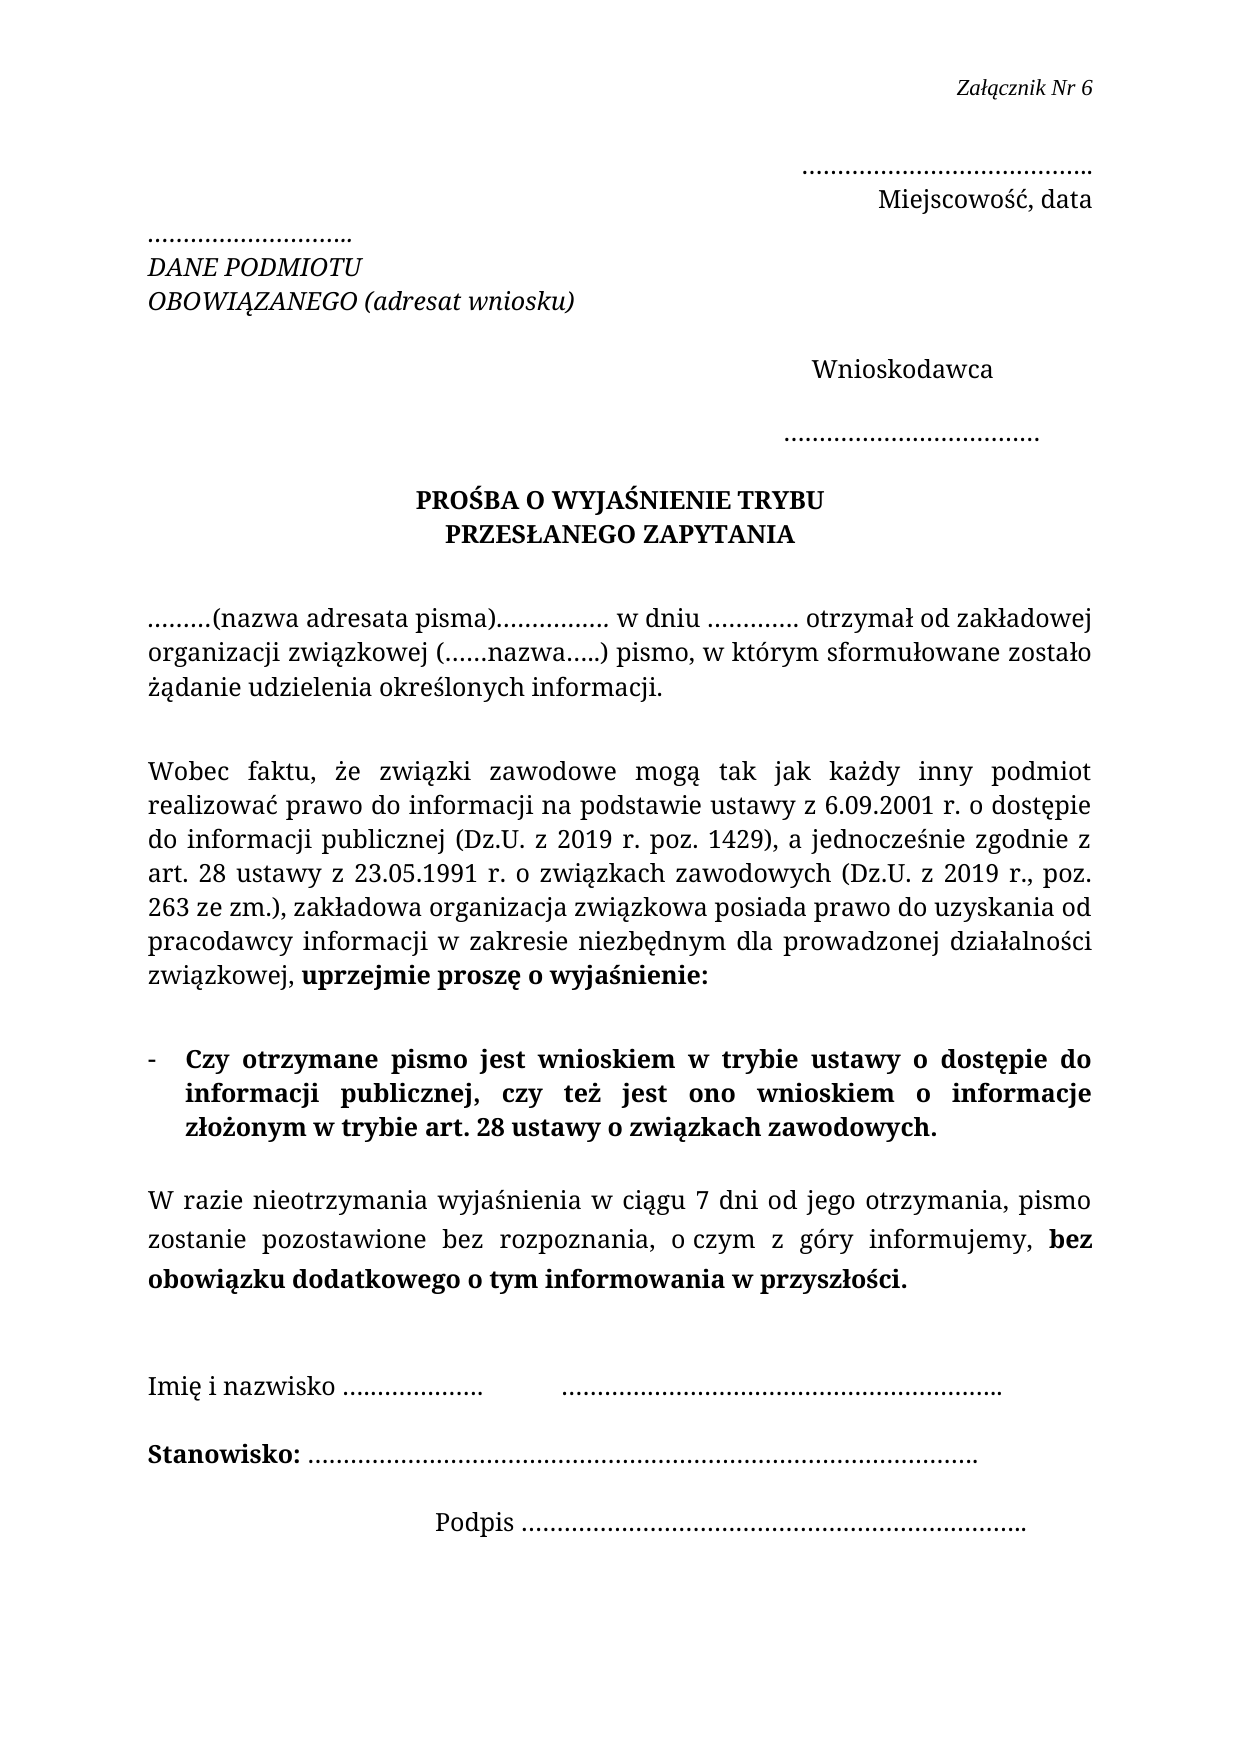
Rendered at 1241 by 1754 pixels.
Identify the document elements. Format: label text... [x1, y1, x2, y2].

text Imię i nazwisko ….……………. …………………………………………………….. [148, 1369, 1093, 1403]
text OBOWIĄZANEGO (adresat wniosku) [148, 284, 1093, 318]
text W razie nieotrzymania wyjaśnienia w ciągu 7 dni od jego otrzymania, pismo zostanie pozostawione bez rozpoznania, o czym z góry informujemy, bez obowiązku dodatkowego o tym informowania w przyszłości. [148, 1183, 1093, 1295]
text Wnioskodawca [148, 352, 1093, 386]
text ……………………………… [148, 386, 1093, 449]
text Podpis …………………………………………………………….. [295, 1505, 1093, 1539]
text ………………………………….. [148, 148, 1093, 182]
text Wobec faktu, że związki zawodowe mogą tak jak każdy inny podmiot realizować prawo do informacji na podstawie ustawy z 6.09.2001 r. o dostępie do informacji publicznej (Dz.U. z 2019 r. poz. 1429), a jednocześnie zgodnie z art. 28 ustawy z 23.05.1991 r. o związkach zawodowych (Dz.U. z 2019 r., poz. 263 ze zm.), zakładowa organizacja związkowa posiada prawo do uzyskania od pracodawcy informacji w zakresie niezbędnym dla prowadzonej działalności związkowej, uprzejmie proszę o wyjaśnienie: [148, 753, 1093, 992]
text DANE PODMIOTU [148, 250, 1093, 284]
text PRZESŁANEGO ZAPYTANIA [148, 517, 1093, 551]
text ……………………….. [148, 216, 1093, 250]
text ………(nazwa adresata pisma)……………. w dniu …………. otrzymał od zakładowej organizacji związkowej (……nazwa…..) pismo, w którym sformułowane zostało żądanie udzielenia określonych informacji. [148, 601, 1093, 703]
text Stanowisko: …………………………………………………………………………………. [148, 1437, 1093, 1471]
text Miejscowość, data [148, 182, 1093, 216]
list Czy otrzymane pismo jest wnioskiem w trybie ustawy o dostępie do informacji publicznej, czy też jest ono wnioskiem o informacje złożonym w trybie art. 28 ustawy o związkach zawodowych. [148, 1042, 1093, 1144]
text PROŚBA O WYJAŚNIENIE TRYBU [148, 483, 1093, 517]
